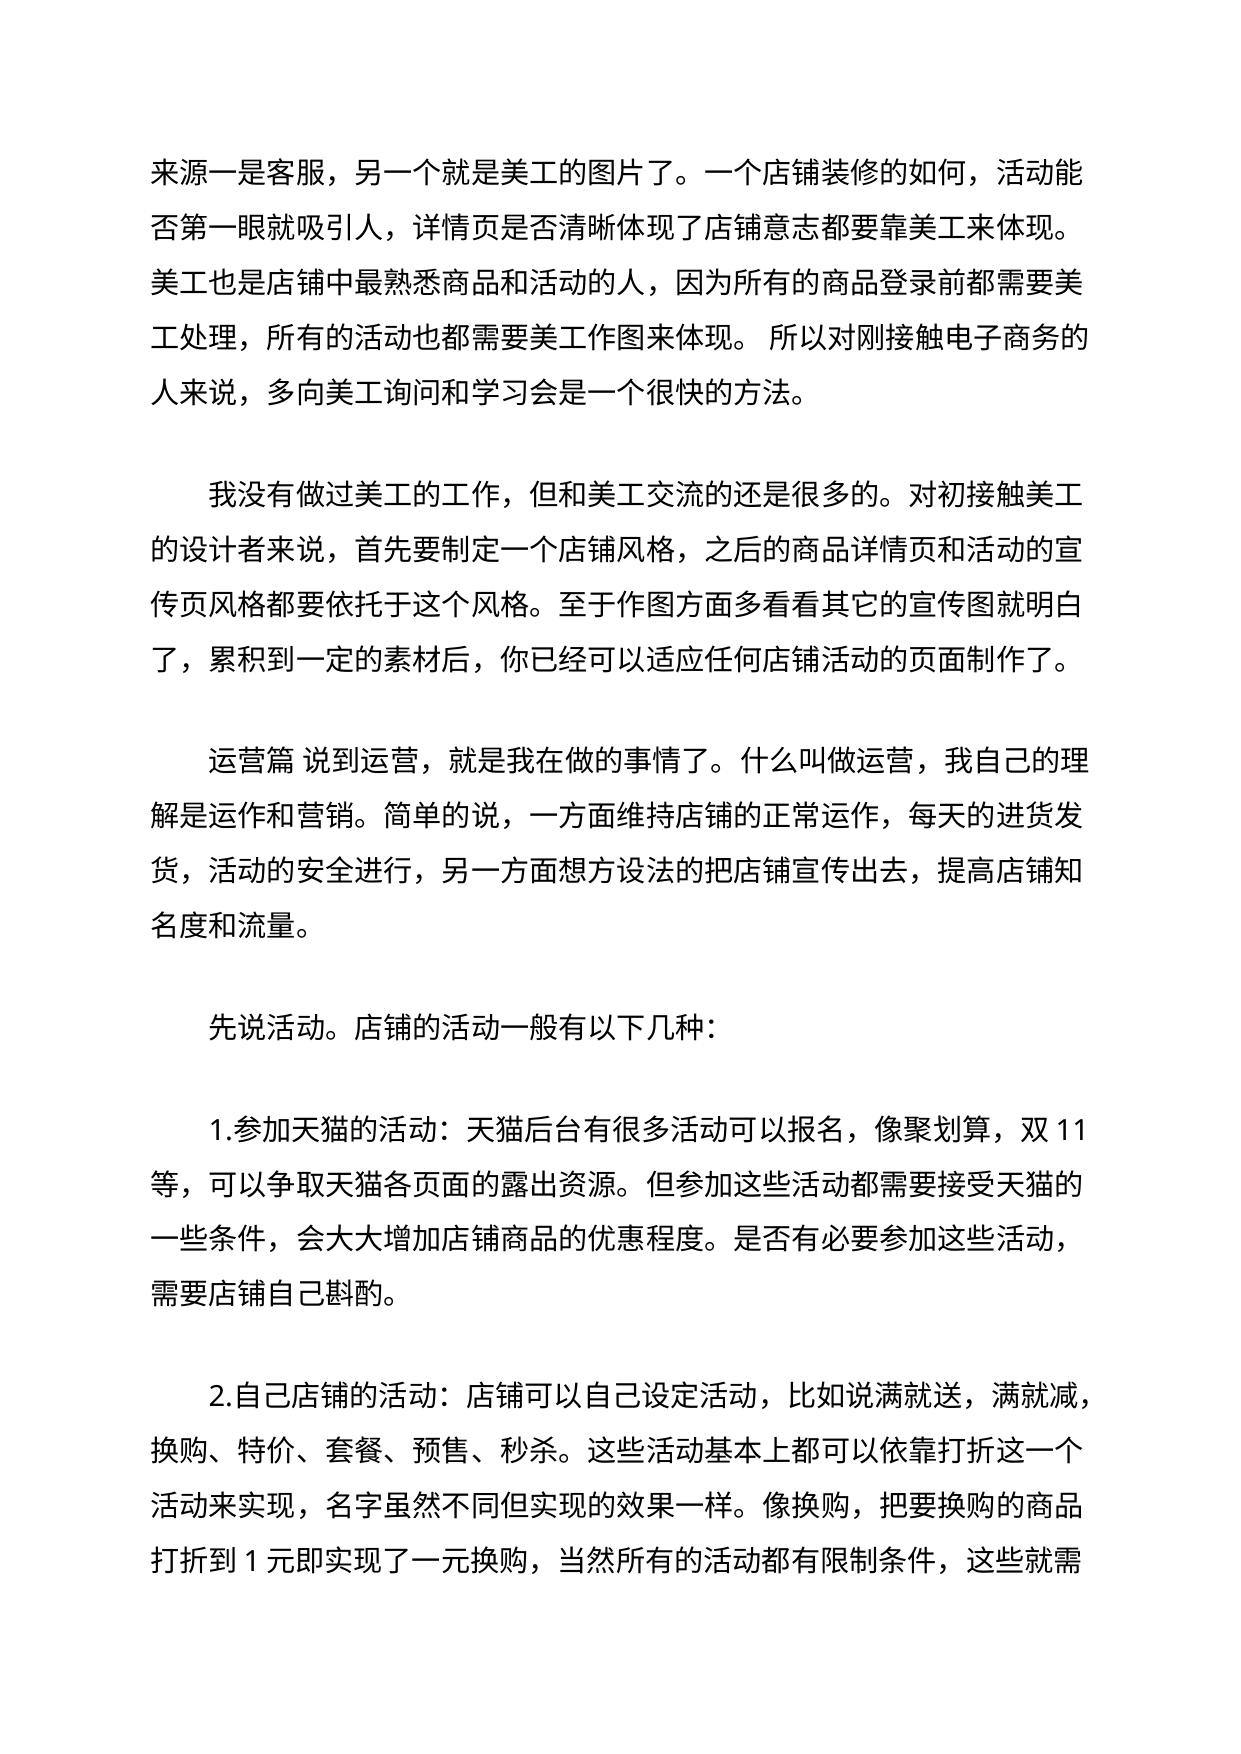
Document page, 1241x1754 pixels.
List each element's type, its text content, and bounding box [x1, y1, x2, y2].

text 我没有做过美工的工作，但和美工交流的还是很多的。对初接触美工的设计者来说，首先要制定一个店铺风格，之后的商品详情页和活动的宣传页风格都要依托于这个风格。至于作图方面多看看其它的宣传图就明白了，累积到一定的素材后，你已经可以适应任何店铺活动的页面制作了。 [150, 471, 1090, 678]
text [150, 1373, 1090, 1580]
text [150, 150, 1090, 412]
text 先说活动。店铺的活动一般有以下几种： [150, 1004, 1090, 1047]
text 运营篇 说到运营，就是我在做的事情了。什么叫做运营，我自己的理解是运作和营销。简单的说，一方面维持店铺的正常运作，每天的进货发货，活动的安全进行，另一方面想方设法的把店铺宣传出去，提高店铺知名度和流量。 [150, 738, 1090, 945]
text 1.参加天猫的活动：天猫后台有很多活动可以报名，像聚划算，双11等，可以争取天猫各页面的露出资源。但参加这些活动都需要接受天猫的一些条件，会大大增加店铺商品的优惠程度。是否有必要参加这些活动，需要店铺自己斟酌。 [150, 1106, 1090, 1313]
